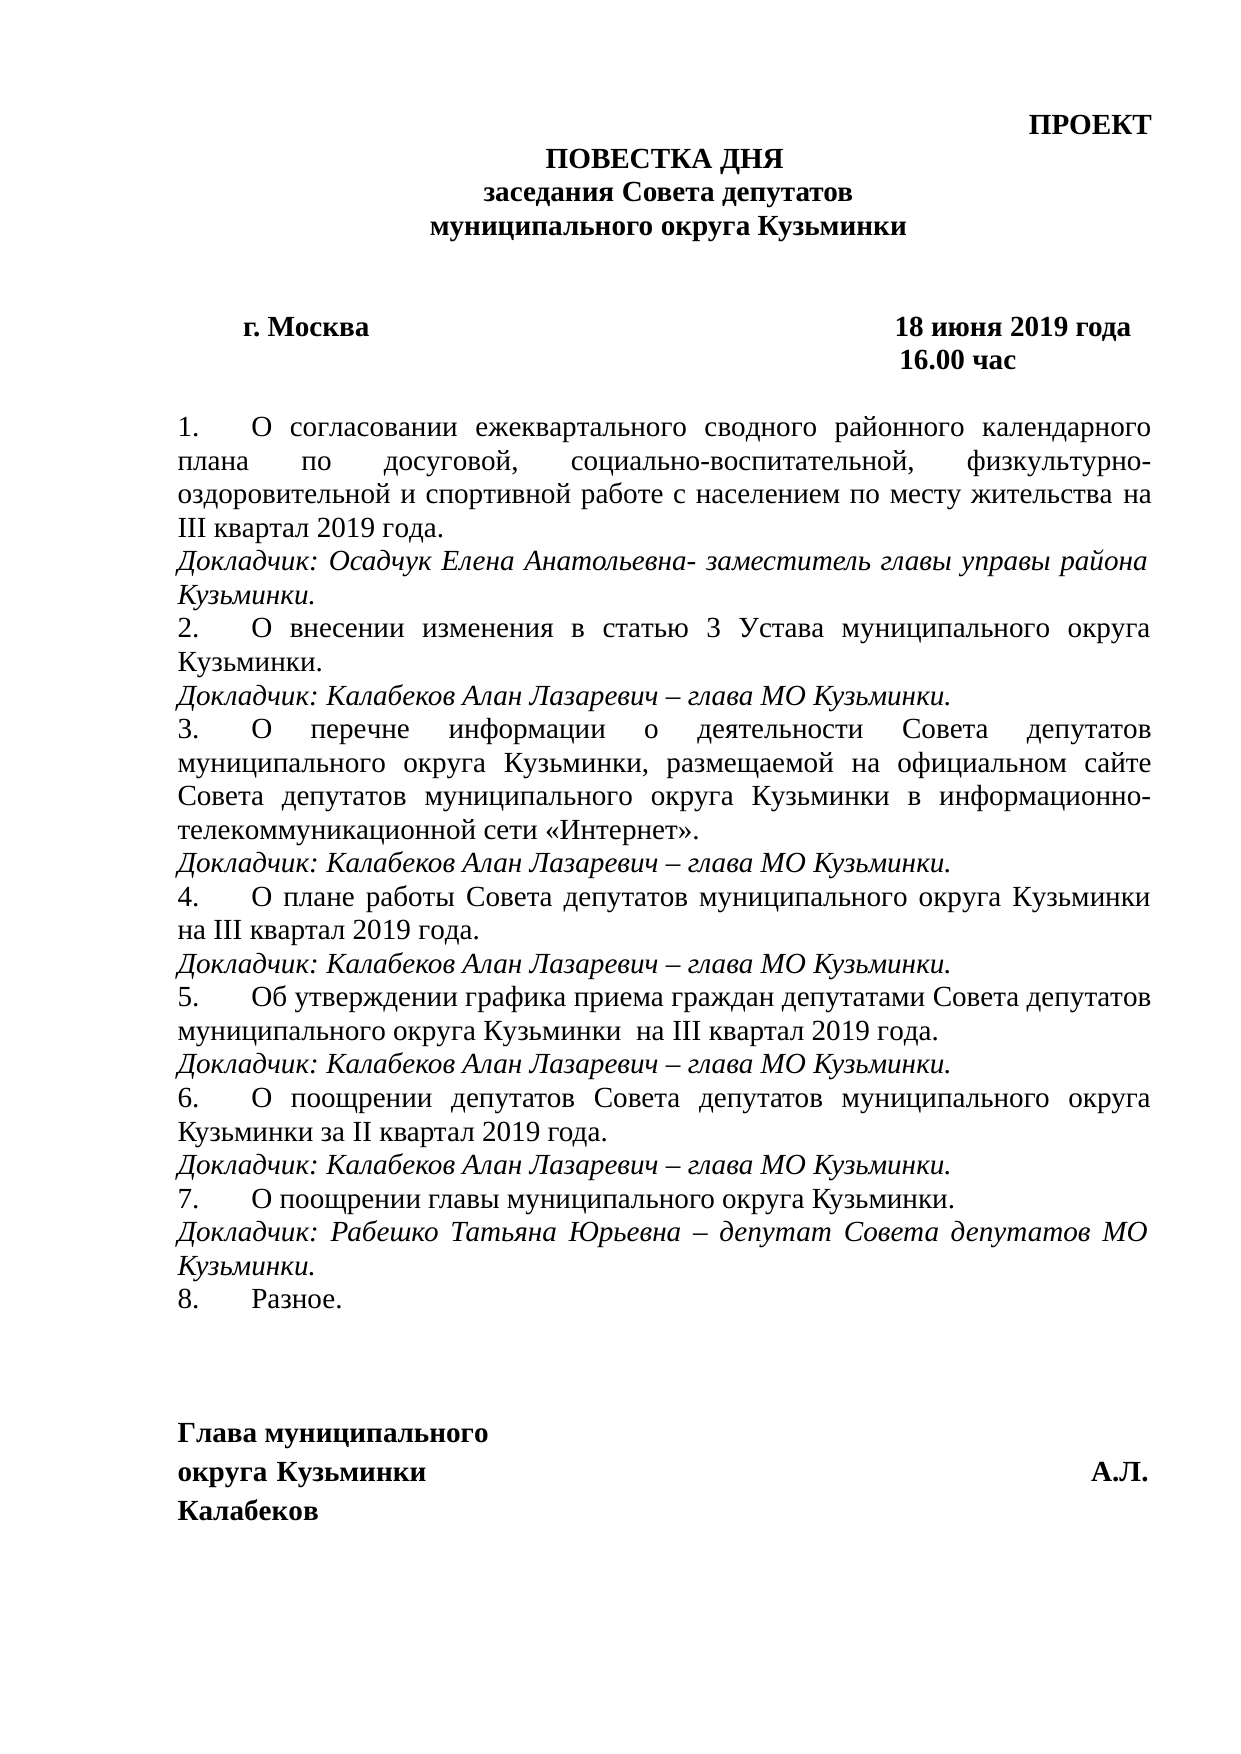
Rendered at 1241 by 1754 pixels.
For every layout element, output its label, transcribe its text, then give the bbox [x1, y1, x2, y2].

list О перечне информации о деятельности Совета депутатов муниципального округа Кузьминки, размещаемой на официальном сайте Совета депутатов муниципального округа Кузьминки в информационно-телекоммуникационной сети «Интернет». [177, 711, 1152, 845]
text округа Кузьминки А.Л. Калабеков [177, 1454, 1152, 1526]
text ПОВЕCТКА ДНЯ [177, 141, 1152, 174]
list Об утверждении графика приема граждан депутатами Совета депутатов муниципального округа Кузьминки на III квартал 2019 года. [177, 979, 1152, 1047]
text Докладчик: Рабешко Татьяна Юрьевна – депутат Совета депутатов МО Кузьминки. [177, 1214, 1152, 1281]
list О внесении изменения в статью 3 Устава муниципального округа Кузьминки. [177, 611, 1152, 678]
list О согласовании ежеквартального сводного районного календарного плана по досуговой, социально-воспитательной, физкультурно-оздоровительной и спортивной работе с населением по месту жительства на III квартал 2019 года. [177, 409, 1152, 543]
text Глава муниципального [177, 1416, 1152, 1449]
list О плане работы Совета депутатов муниципального округа Кузьминки на III квартал 2019 года. [177, 879, 1152, 946]
list О поощрении главы муниципального округа Кузьминки. [177, 1181, 1152, 1214]
text г. Москва 18 июня 2019 года [177, 309, 1152, 342]
text Докладчик: Калабеков Алан Лазаревич – глава МО Кузьминки. [177, 678, 1152, 711]
text Докладчик: Калабеков Алан Лазаревич – глава МО Кузьминки. [177, 946, 1152, 979]
text Докладчик: Калабеков Алан Лазаревич – глава МО Кузьминки. [177, 845, 1152, 879]
list Разное. [177, 1281, 1152, 1315]
text муниципального округа Кузьминки [177, 208, 1152, 242]
text ПРОЕКТ [177, 107, 1152, 141]
text заседания Совета депутатов [177, 174, 1152, 208]
text Докладчик: Осадчук Елена Анатольевна- заместитель главы управы района Кузьминки. [177, 543, 1152, 611]
text 16.00 час [177, 342, 1152, 376]
list О поощрении депутатов Совета депутатов муниципального округа Кузьминки за II квартал 2019 года. [177, 1080, 1152, 1147]
text Докладчик: Калабеков Алан Лазаревич – глава МО Кузьминки. [177, 1147, 1152, 1181]
text Докладчик: Калабеков Алан Лазаревич – глава МО Кузьминки. [177, 1047, 1152, 1080]
